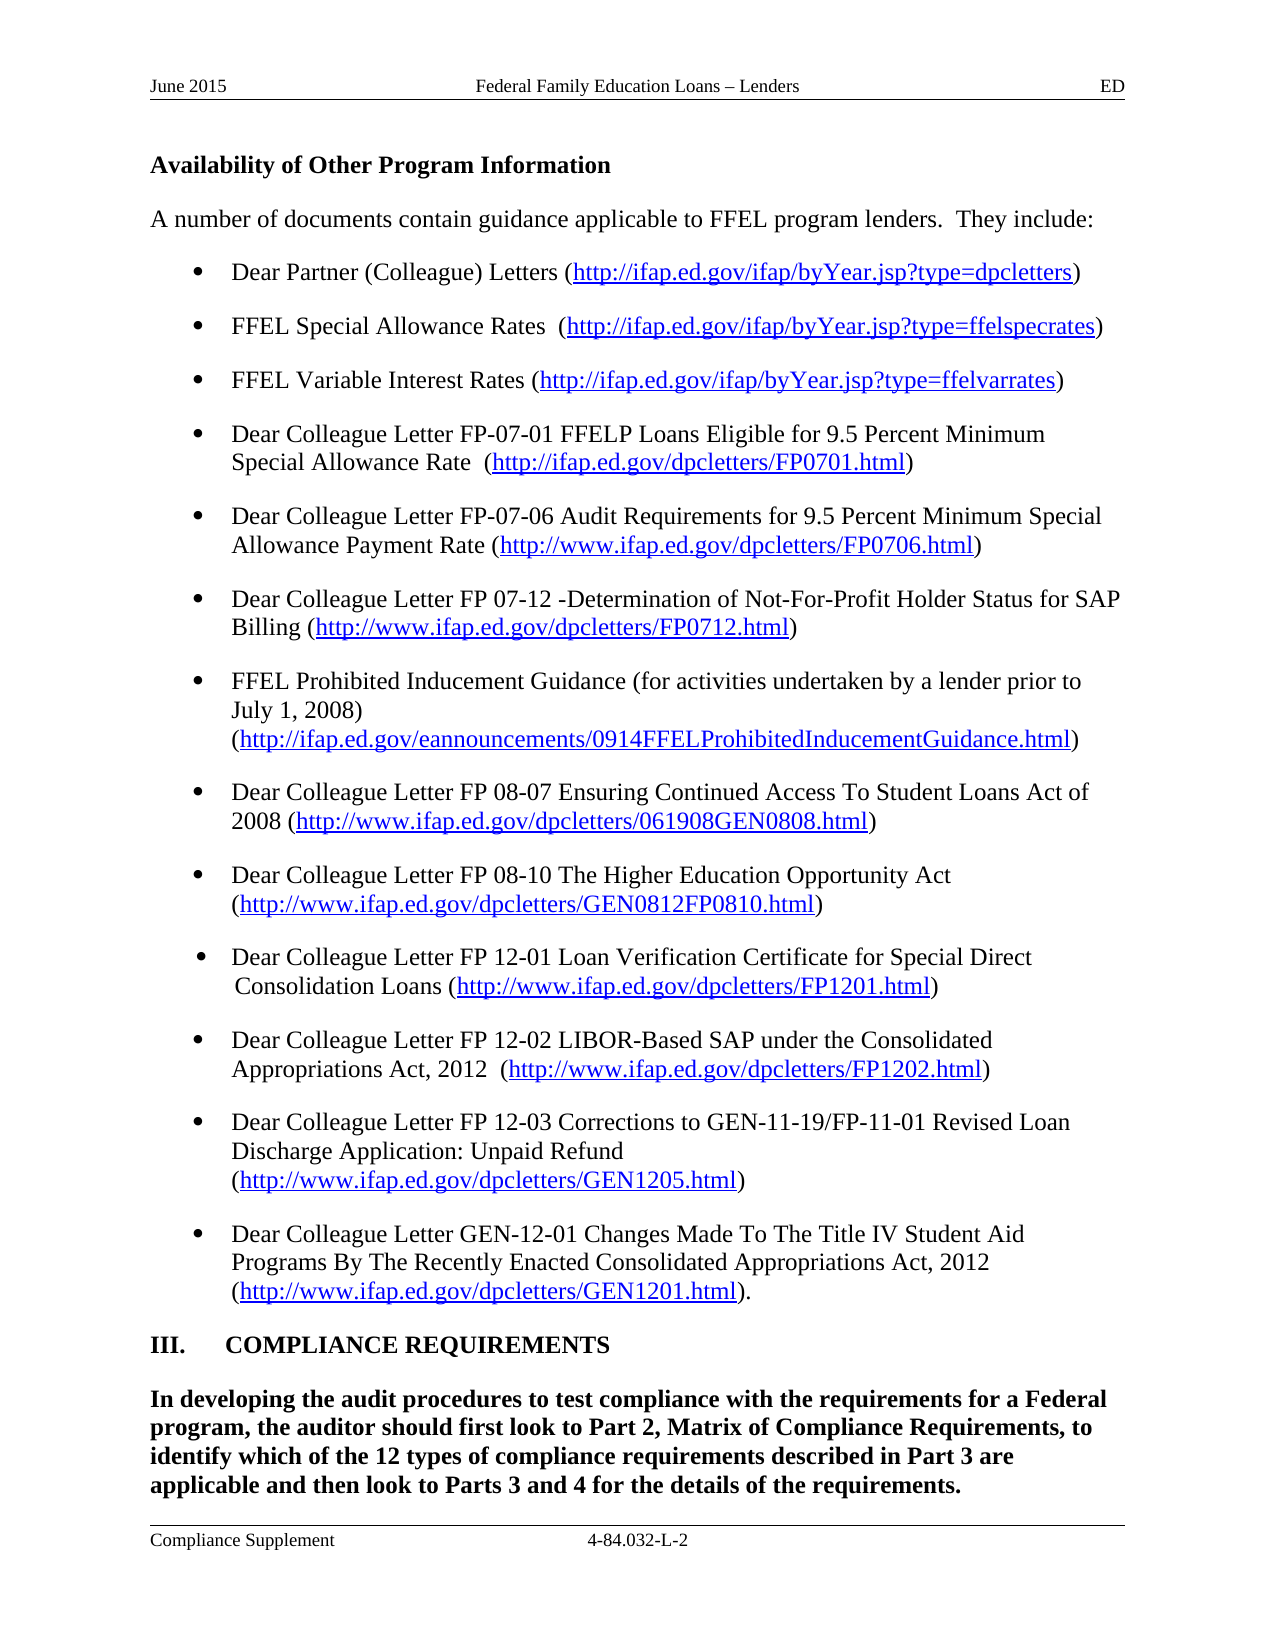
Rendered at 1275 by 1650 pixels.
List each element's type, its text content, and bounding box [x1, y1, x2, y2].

list Dear Colleague Letter GEN-12-01 Changes Made To The Title IV Student Aid Programs By The Recently Enacted Consolidated Appropriations Act, 2012 (http://www.ifap.ed.gov/dpcletters/GEN1201.html). [194, 1219, 1125, 1305]
list Dear Colleague Letter FP-07-06 Audit Requirements for 9.5 Percent Minimum Special Allowance Payment Rate (http://www.ifap.ed.gov/dpcletters/FP0706.html) [193, 501, 1125, 559]
list FFEL Variable Interest Rates (http://ifap.ed.gov/ifap/byYear.jsp?type=ffelvarrates) [194, 365, 1125, 394]
list FFEL Special Allowance Rates (http://ifap.ed.gov/ifap/byYear.jsp?type=ffelspecrates) [194, 311, 1125, 340]
text In developing the audit procedures to test compliance with the requirements for a Federal program, the auditor should first look to Part 2, Matrix of Compliance Requirements, to identify which of the 12 types of compliance requirements described in Part 3 are applicable and then look to Parts 3 and 4 for the details of the requirements. [150, 1384, 1125, 1499]
list Dear Colleague Letter FP 07-12 -Determination of Not-For-Profit Holder Status for SAP Billing (http://www.ifap.ed.gov/dpcletters/FP0712.html) [194, 584, 1125, 641]
list Dear Colleague Letter FP 12-02 LIBOR-Based SAP under the Consolidated Appropriations Act, 2012 (http://www.ifap.ed.gov/dpcletters/FP1202.html) [194, 1025, 1125, 1082]
list Dear Colleague Letter FP 12-03 Corrections to GEN-11-19/FP-11-01 Revised Loan Discharge Application: Unpaid Refund (http://www.ifap.ed.gov/dpcletters/GEN1205.html) [194, 1107, 1125, 1194]
list Dear Partner (Colleague) Letters (http://ifap.ed.gov/ifap/byYear.jsp?type=dpcletters) [194, 257, 1125, 286]
list FFEL Prohibited Inducement Guidance (for activities undertaken by a lender prior to July 1, 2008) (http://ifap.ed.gov/eannouncements/0914FFELProhibitedInducementGuidance.html) [194, 666, 1125, 752]
text Availability of Other Program Information [150, 150, 1125, 179]
list Dear Colleague Letter FP 12-01 Loan Verification Certificate for Special Direct Consolidation Loans (http://www.ifap.ed.gov/dpcletters/FP1201.html) [197, 942, 1125, 1000]
text III. COMPLIANCE REQUIREMENTS [150, 1330, 1125, 1359]
text A number of documents contain guidance applicable to FFEL program lenders. They include: [150, 204, 1125, 232]
list Dear Colleague Letter FP-07-01 FFELP Loans Eligible for 9.5 Percent Minimum Special Allowance Rate (http://ifap.ed.gov/dpcletters/FP0701.html) [193, 419, 1125, 476]
list Dear Colleague Letter FP 08-07 Ensuring Continued Access To Student Loans Act of 2008 (http://www.ifap.ed.gov/dpcletters/061908GEN0808.html) [194, 777, 1125, 835]
list Dear Colleague Letter FP 08-10 The Higher Education Opportunity Act (http://www.ifap.ed.gov/dpcletters/GEN0812FP0810.html) [194, 860, 1125, 917]
